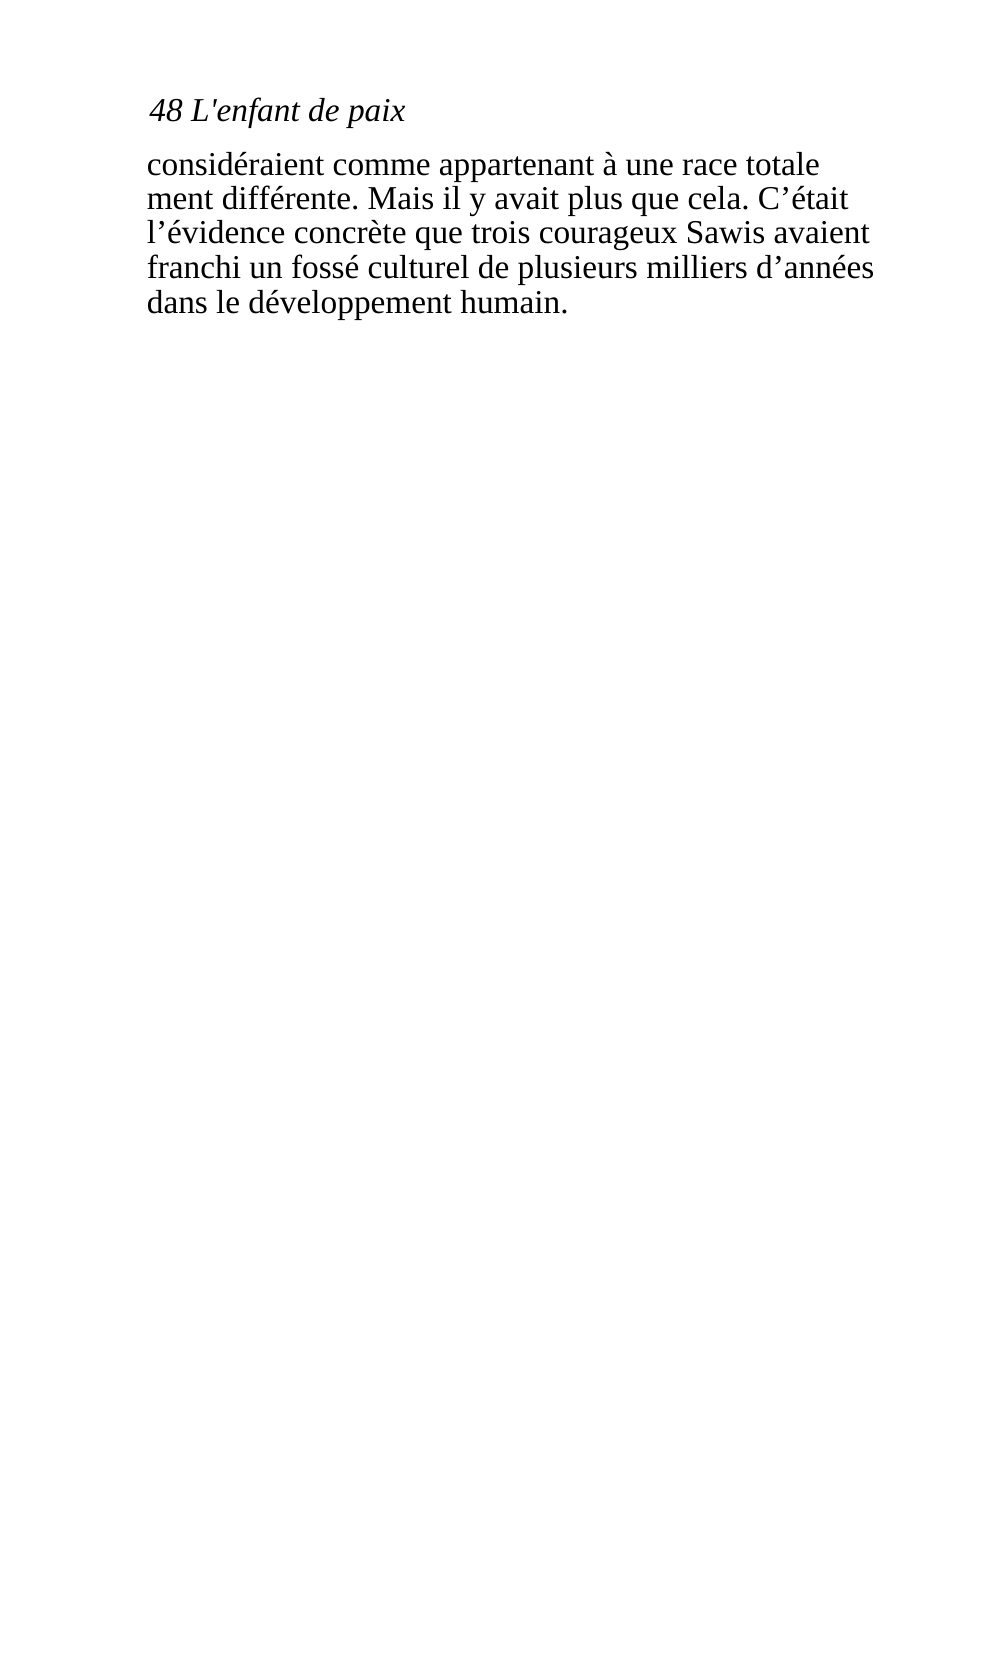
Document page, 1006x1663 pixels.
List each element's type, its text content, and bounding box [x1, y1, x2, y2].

text ment différente. Mais il y avait plus que cela. C’était [122, 182, 911, 216]
text considéraient comme appartenant à une race totale [122, 144, 911, 182]
text l’évidence concrète que trois courageux Sawis avaient [122, 216, 911, 251]
text 48 L'enfant de paix [149, 90, 911, 128]
text franchi un fossé culturel de plusieurs milliers d’années [122, 251, 911, 286]
text dans le développement humain. [122, 286, 911, 321]
